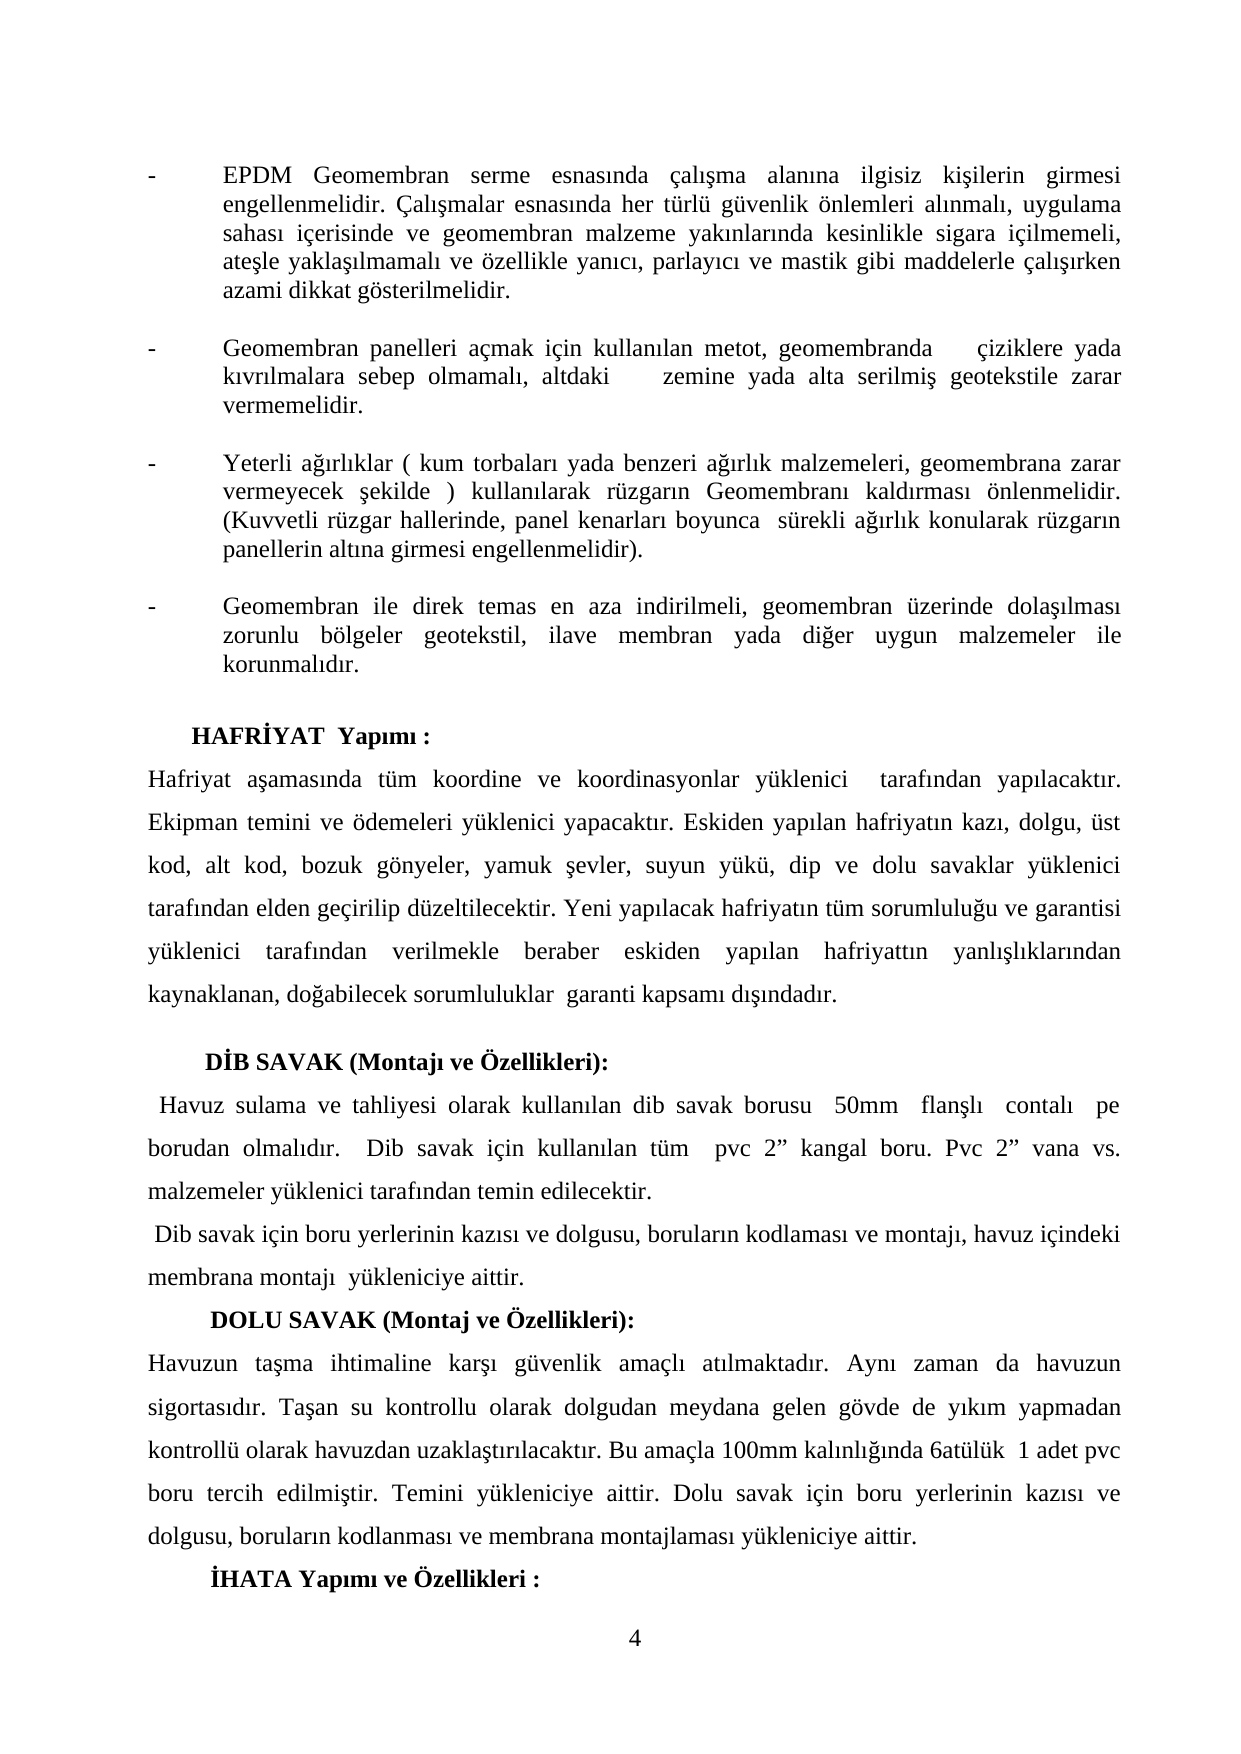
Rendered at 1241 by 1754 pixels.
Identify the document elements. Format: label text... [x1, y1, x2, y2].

text Dib savak için boru yerlerinin kazısı ve dolgusu, boruların kodlaması ve montajı, havuz içindeki membrana montajı yükleniciye aittir. [148, 1219, 1122, 1291]
text Hafriyat aşamasında tüm koordine ve koordinasyonlar yüklenici tarafından yapılacaktır. Ekipman temini ve ödemeleri yüklenici yapacaktır. Eskiden yapılan hafriyatın kazı, dolgu, üst kod, alt kod, bozuk gönyeler, yamuk şevler, suyun yükü, dip ve dolu savaklar yüklenici tarafından elden geçirilip düzeltilecektir. Yeni yapılacak hafriyatın tüm sorumluluğu ve garantisi yüklenici tarafından verilmekle beraber eskiden yapılan hafriyattın yanlışlıklarından kaynaklanan, doğabilecek sorumluluklar garanti kapsamı dışındadır. [148, 764, 1122, 1008]
text Havuz sulama ve tahliyesi olarak kullanılan dib savak borusu 50mm flanşlı contalı pe borudan olmalıdır. Dib savak için kullanılan tüm pvc 2” kangal boru. Pvc 2” vana vs. malzemeler yüklenici tarafından temin edilecektir. [148, 1090, 1122, 1205]
text İHATA Yapımı ve Özellikleri : [148, 1564, 1122, 1593]
text - Geomembran panelleri açmak için kullanılan metot, geomembranda çiziklere yada kıvrılmalara sebep olmamalı, altdaki zemine yada alta serilmiş geotekstile zarar vermemelidir. [148, 333, 1122, 419]
text - EPDM Geomembran serme esnasında çalışma alanına ilgisiz kişilerin girmesi engellenmelidir. Çalışmalar esnasında her türlü güvenlik önlemleri alınmalı, uygulama sahası içerisinde ve geomembran malzeme yakınlarında kesinlikle sigara içilmemeli, ateşle yaklaşılmamalı ve özellikle yanıcı, parlayıcı ve mastik gibi maddelerle çalışırken azami dikkat gösterilmelidir. [148, 160, 1122, 304]
text - Yeterli ağırlıklar ( kum torbaları yada benzeri ağırlık malzemeleri, geomembrana zarar vermeyecek şekilde ) kullanılarak rüzgarın Geomembranı kaldırması önlenmelidir. (Kuvvetli rüzgar hallerinde, panel kenarları boyunca sürekli ağırlık konularak rüzgarın panellerin altına girmesi engellenmelidir). [148, 448, 1122, 563]
text HAFRİYAT Yapımı : [148, 721, 1122, 749]
text - Geomembran ile direk temas en aza indirilmeli, geomembran üzerinde dolaşılması zorunlu bölgeler geotekstil, ilave membran yada diğer uygun malzemeler ile korunmalıdır. [148, 591, 1122, 678]
text DİB SAVAK (Montajı ve Özellikleri): [148, 1047, 1122, 1075]
text DOLU SAVAK (Montaj ve Özellikleri): [148, 1305, 1122, 1334]
text Havuzun taşma ihtimaline karşı güvenlik amaçlı atılmaktadır. Aynı zaman da havuzun sigortasıdır. Taşan su kontrollu olarak dolgudan meydana gelen gövde de yıkım yapmadan kontrollü olarak havuzdan uzaklaştırılacaktır. Bu amaçla 100mm kalınlığında 6atülük 1 adet pvc boru tercih edilmiştir. Temini yükleniciye aittir. Dolu savak için boru yerlerinin kazısı ve dolgusu, boruların kodlanması ve membrana montajlaması yükleniciye aittir. [148, 1348, 1122, 1550]
